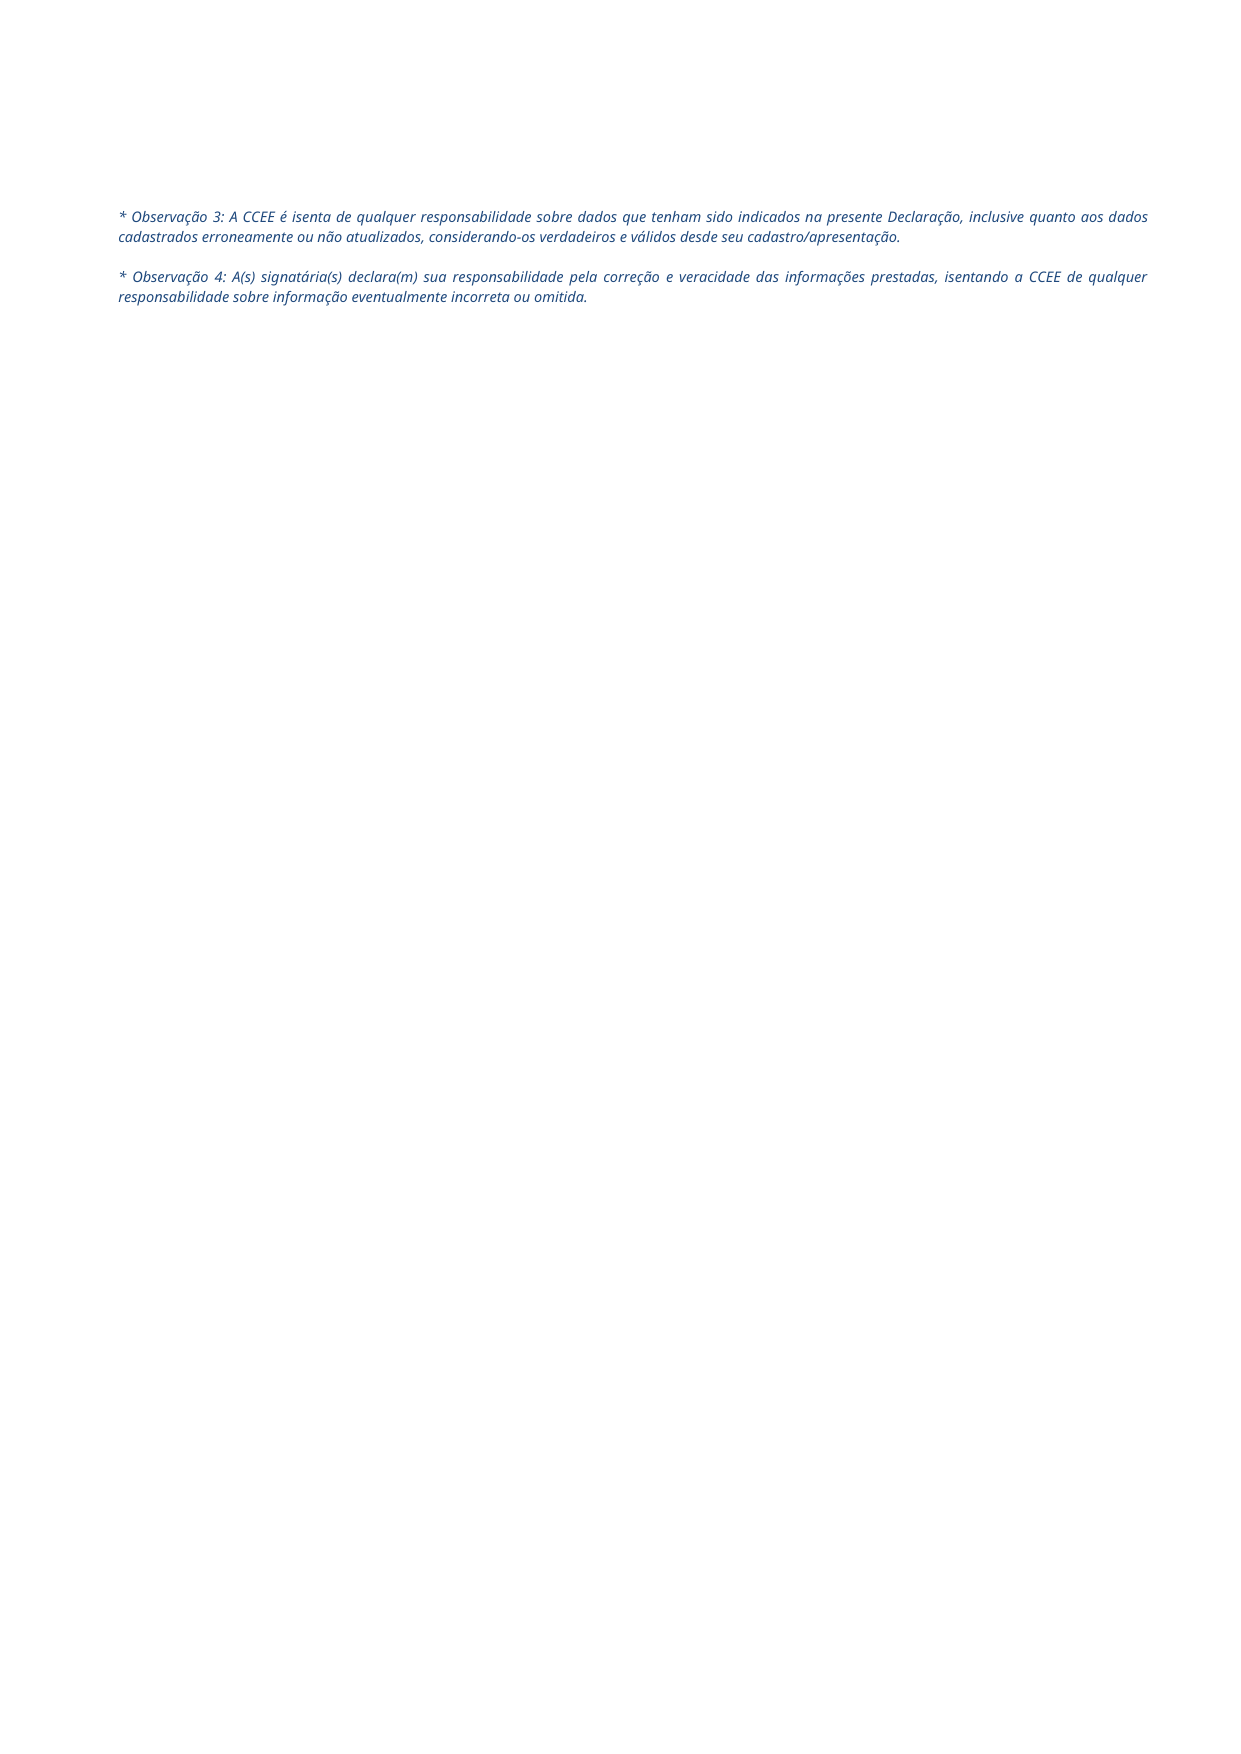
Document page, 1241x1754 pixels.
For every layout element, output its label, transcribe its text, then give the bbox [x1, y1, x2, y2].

text * Observação 3: A CCEE é isenta de qualquer responsabilidade sobre dados que tenham sido indicados na presente Declaração, inclusive quanto aos dados cadastrados erroneamente ou não atualizados, considerando-os verdadeiros e válidos desde seu cadastro/apresentação. [118, 207, 1152, 247]
text * Observação 4: A(s) signatária(s) declara(m) sua responsabilidade pela correção e veracidade das informações prestadas, isentando a CCEE de qualquer responsabilidade sobre informação eventualmente incorreta ou omitida. [118, 266, 1152, 306]
